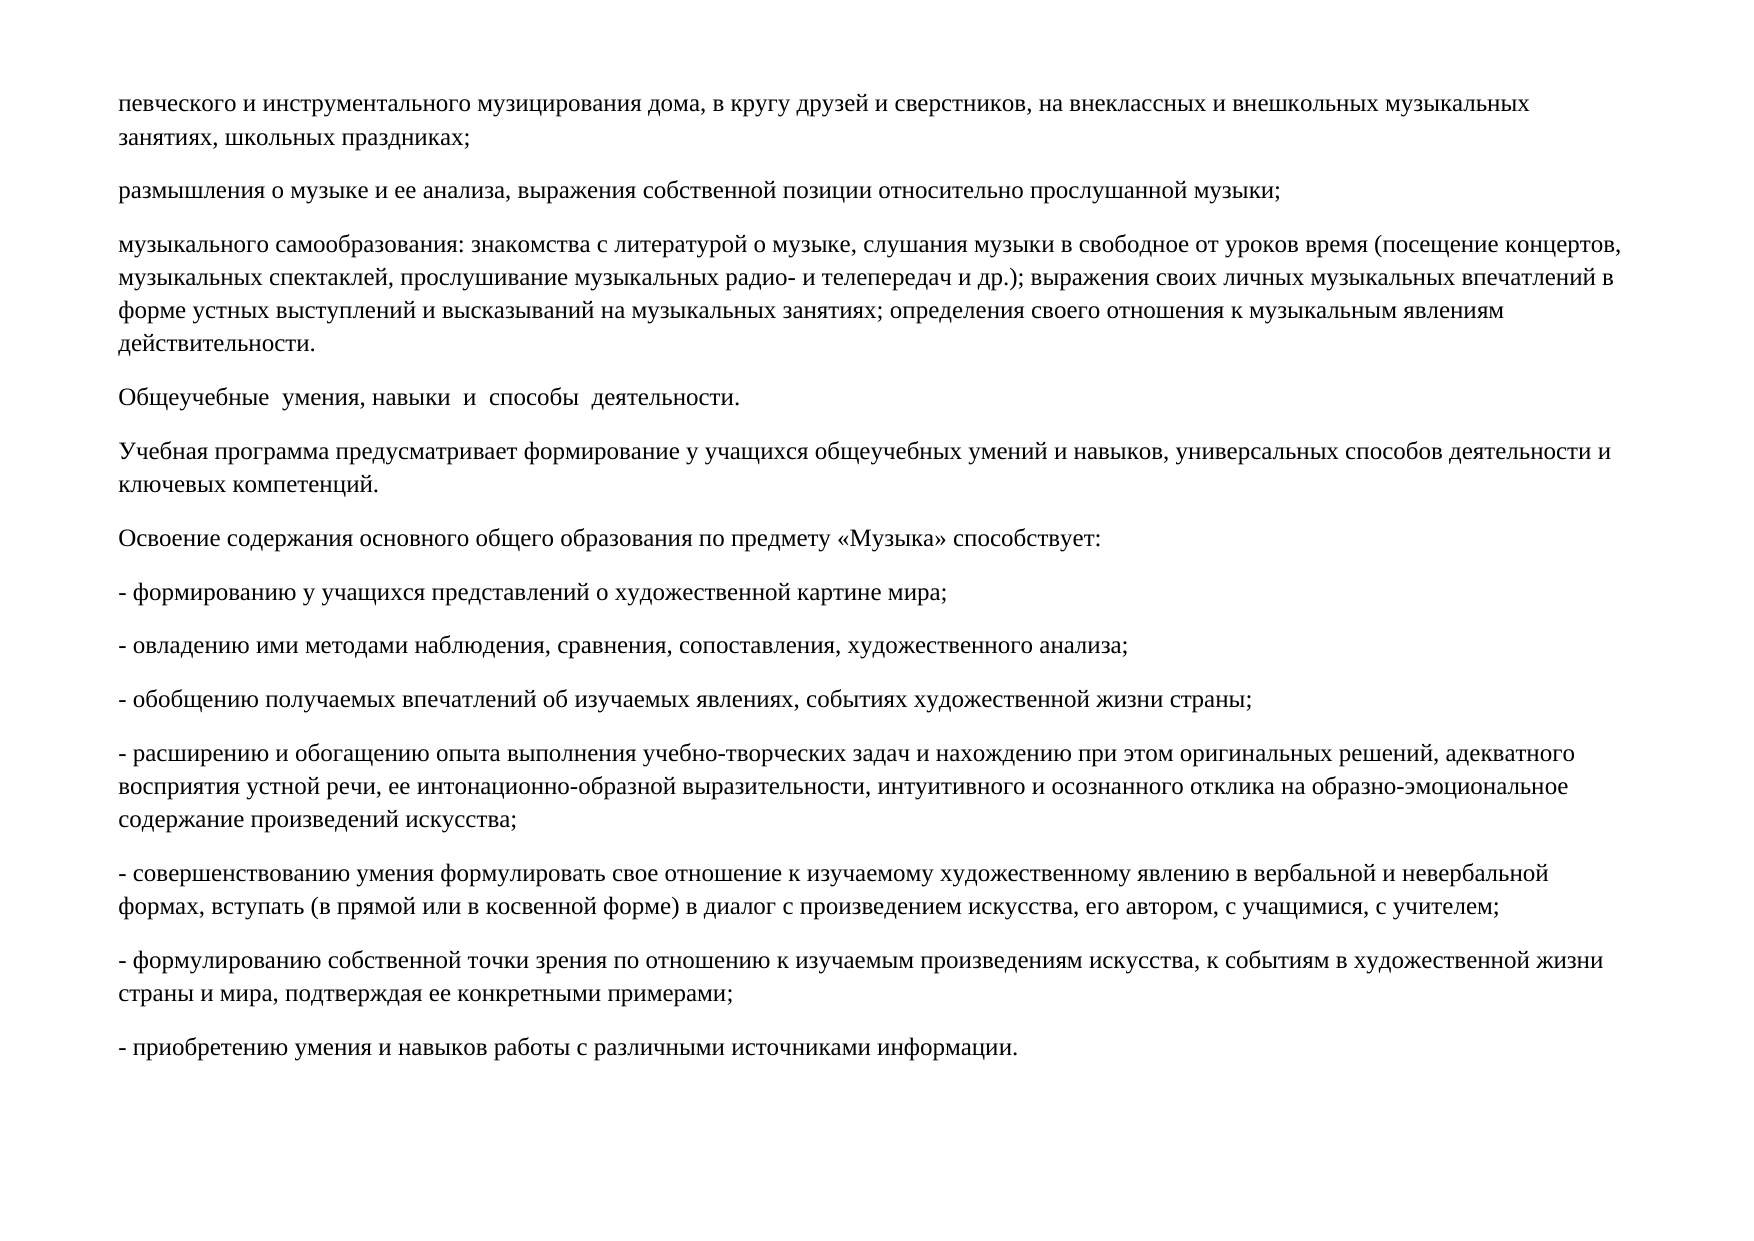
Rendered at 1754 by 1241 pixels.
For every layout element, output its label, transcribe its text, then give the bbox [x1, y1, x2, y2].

text - формулированию собственной точки зрения по отношению к изучаемым произведениям искусства, к событиям в художественной жизни страны и мира, подтверждая ее конкретными примерами; [118, 945, 1636, 1007]
text - совершенствованию умения формулировать свое отношение к изучаемому художественному явлению в вербальной и невербальной формах, вступать (в прямой или в косвенной форме) в диалог с произведением искусства, его автором, с учащимися, с учителем; [118, 858, 1636, 920]
text - овладению ими методами наблюдения, сравнения, сопоставления, художественного анализа; [118, 631, 1636, 659]
text размышления о музыке и ее анализа, выражения собственной позиции относительно прослушанной музыки; [118, 175, 1636, 204]
text музыкального самообразования: знакомства с литературой о музыке, слушания музыки в свободное от уроков время (посещение концертов, музыкальных спектаклей, прослушивание музыкальных радио- и телепередач и др.); выражения своих личных музыкальных впечатлений в форме устных выступлений и высказываний на музыкальных занятиях; определения своего отношения к музыкальным явлениям действительности. [118, 229, 1636, 357]
text Учебная программа предусматривает формирование у учащихся общеучебных умений и навыков, универсальных способов деятельности и ключевых компетенций. [118, 436, 1636, 498]
text Освоение содержания основного общего образования по предмету «Музыка» способствует: [118, 523, 1636, 552]
text - формированию у учащихся представлений о художественной картине мира; [118, 577, 1636, 606]
text - приобретению умения и навыков работы с различными источниками информации. [118, 1032, 1636, 1061]
text - обобщению получаемых впечатлений об изучаемых явлениях, событиях художественной жизни страны; [118, 684, 1636, 713]
text Общеучебные умения, навыки и способы деятельности. [118, 382, 1636, 411]
text певческого и инструментального музицирования дома, в кругу друзей и сверстников, на внеклассных и внешкольных музыкальных занятиях, школьных праздниках; [118, 88, 1636, 150]
text - расширению и обогащению опыта выполнения учебно-творческих задач и нахождению при этом оригинальных решений, адекватного восприятия устной речи, ее интонационно-образной выразительности, интуитивного и осознанного отклика на образно-эмоциональное содержание произведений искусства; [118, 738, 1636, 833]
